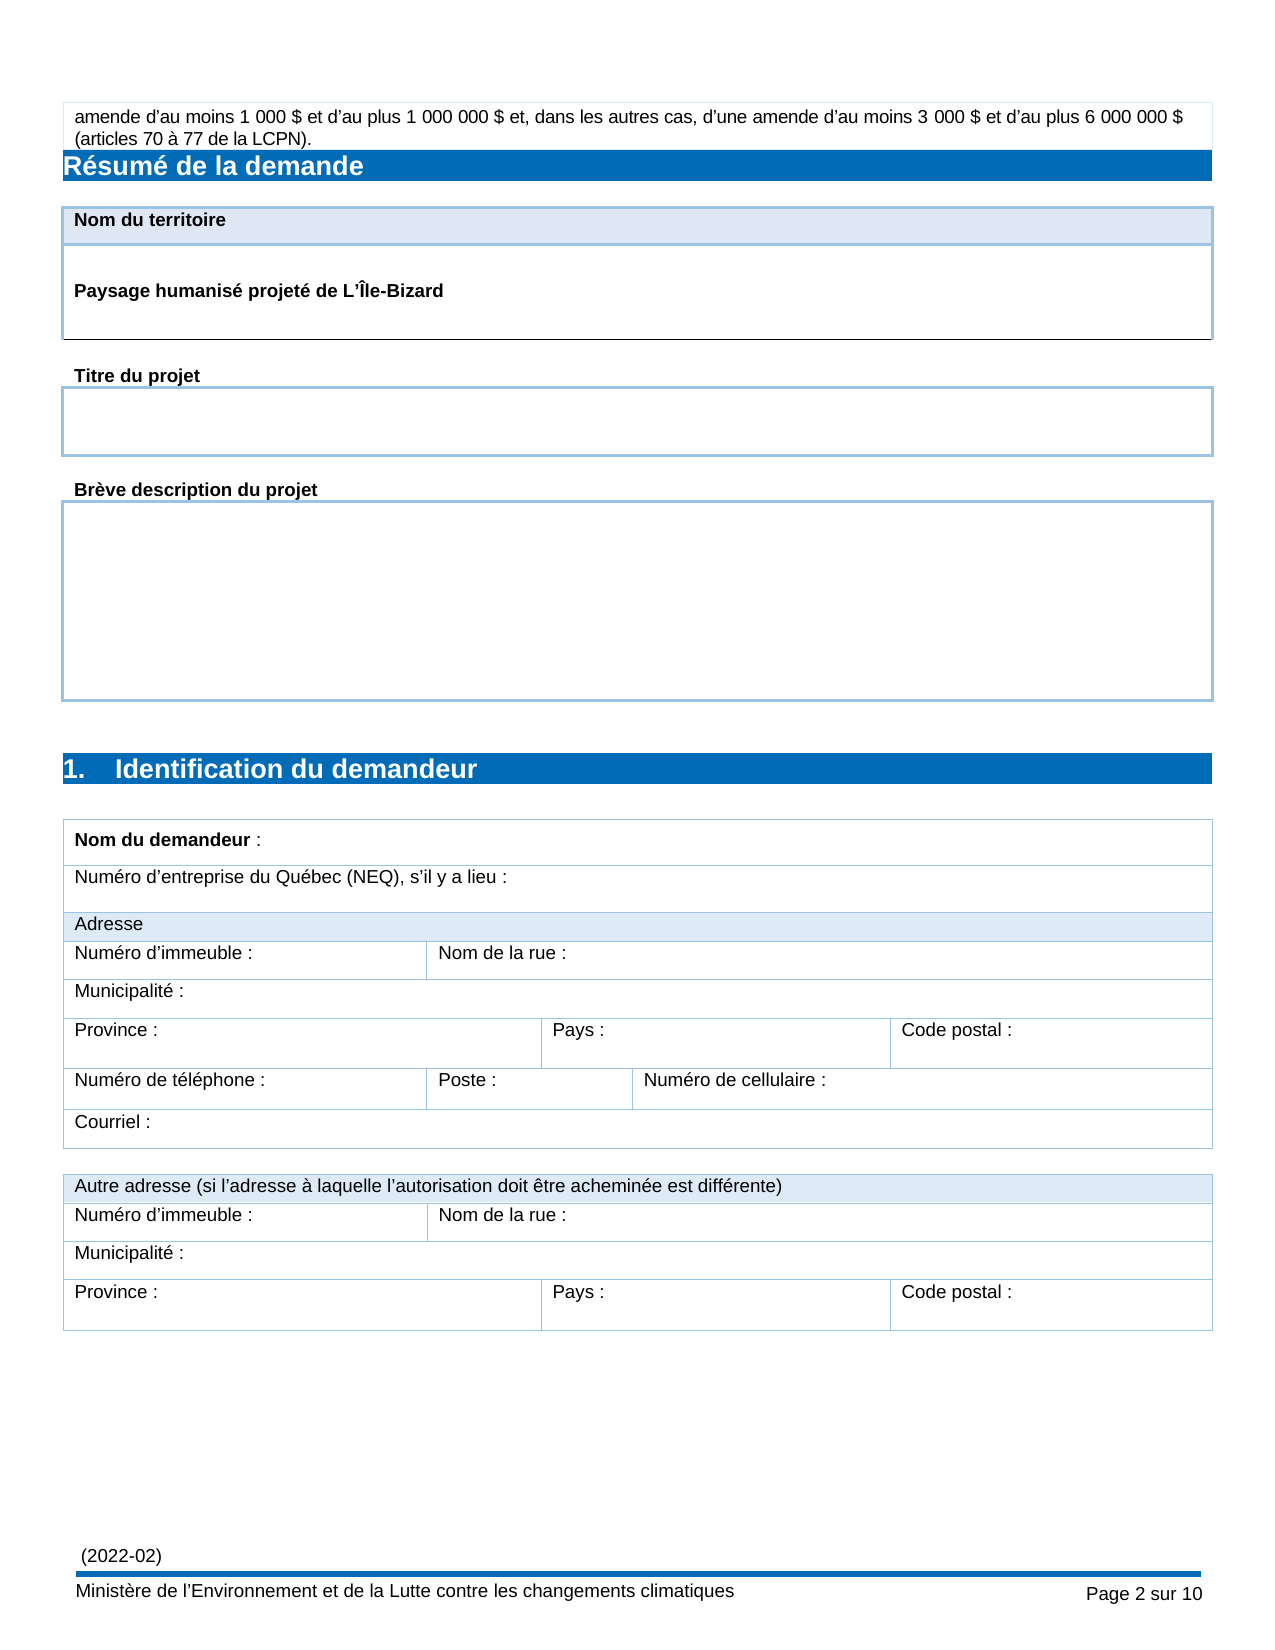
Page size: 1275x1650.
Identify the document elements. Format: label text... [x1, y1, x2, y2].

table_cell Nom de la rue : [428, 1204, 1212, 1241]
table_cell Numéro d’immeuble : [64, 942, 426, 979]
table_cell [64, 103, 1212, 149]
table_cell Code postal : [891, 1019, 1212, 1068]
table_cell Code postal : [891, 1280, 1212, 1330]
table_cell Nom de la rue : [427, 942, 1212, 979]
table_cell [64, 503, 1211, 699]
list Résumé de la demande [63, 150, 1212, 181]
table_header Nom du demandeur : [64, 820, 1212, 865]
table_cell Numéro de cellulaire : [633, 1069, 1212, 1109]
table_cell Pays : [542, 1280, 890, 1330]
table_cell Province : [64, 1280, 541, 1330]
table_cell Paysage humanisé projeté de L’Île-Bizard [64, 246, 1211, 339]
table_cell Municipalité : [64, 1242, 1212, 1279]
table_cell Courriel : [64, 1110, 1212, 1148]
table_cell Poste : [427, 1069, 632, 1109]
table_cell Pays : [542, 1019, 890, 1068]
text Identification du demandeur [63, 753, 1212, 784]
table_cell Province : [64, 1019, 541, 1068]
table_cell Municipalité : [64, 980, 1212, 1017]
table_cell Adresse [64, 913, 1212, 941]
table_cell Numéro de téléphone : [64, 1069, 426, 1109]
table_cell [64, 389, 1211, 454]
table_cell Numéro d’immeuble : [64, 1204, 427, 1241]
table_header Titre du projet [63, 365, 1212, 386]
table_header Nom du territoire [64, 209, 1211, 243]
table_header Brève description du projet [63, 479, 1212, 500]
table_header Autre adresse (si l’adresse à laquelle l’autorisation doit être acheminée est différente) [64, 1175, 1212, 1202]
table_cell Numéro d’entreprise du Québec (NEQ), s’il y a lieu : [64, 866, 1212, 912]
